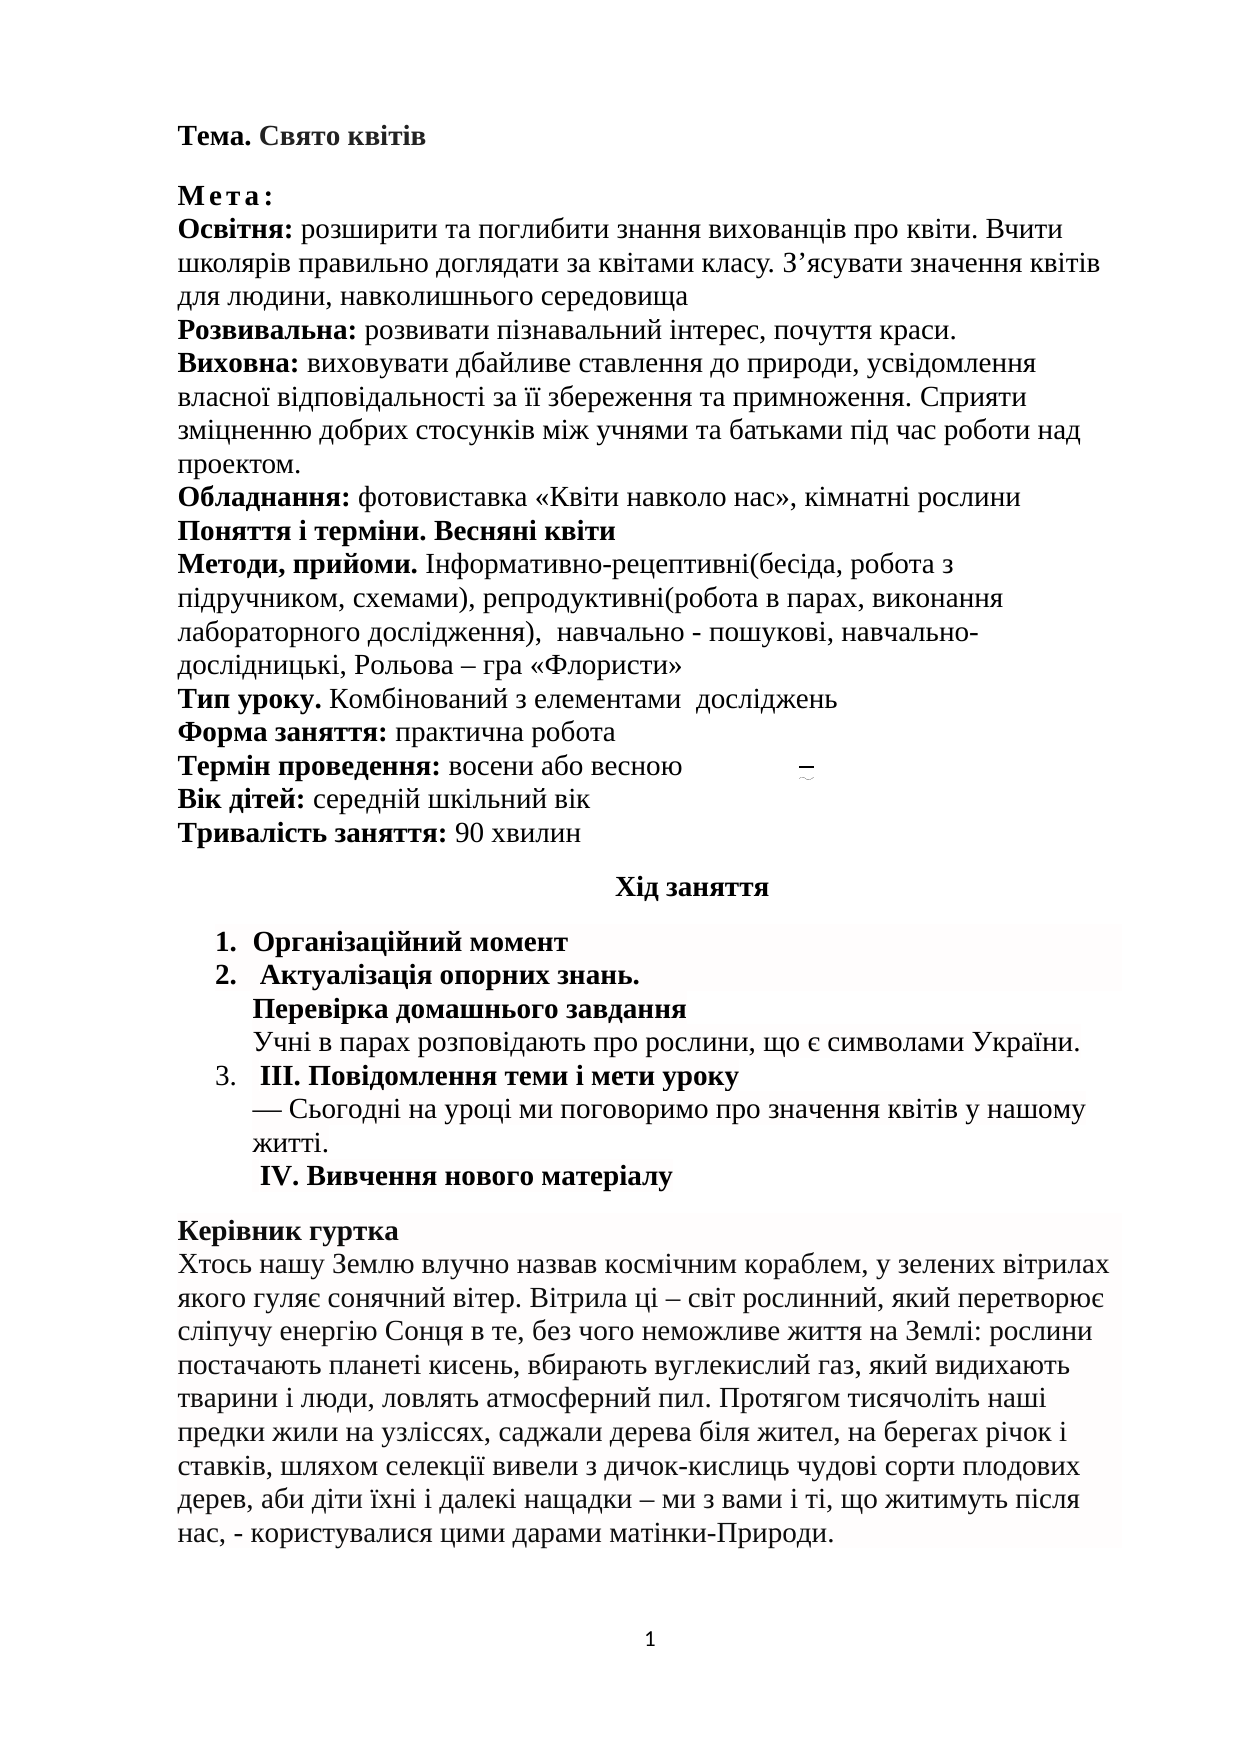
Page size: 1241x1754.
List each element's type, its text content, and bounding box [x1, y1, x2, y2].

text Мета: [177, 178, 1122, 211]
list Організаційний момент [215, 924, 1122, 957]
text Виховна: виховувати дбайливе ставлення до природи, усвідомлення власної відповідальності за її збереження та примноження. Сприяти зміцненню добрих стосунків між учнями та батьками під час роботи над проектом. [177, 345, 1122, 479]
text Тема. Свято квітів [177, 118, 1122, 152]
list Актуалізація опорних знань. [215, 957, 1122, 991]
text Хід заняття [177, 869, 1122, 903]
text Освітня: розширити та поглибити знання вихованців про квіти. Вчити школярів правильно доглядати за квітами класу. З’ясувати значення квітів для людини, навколишнього середовища [177, 211, 1122, 312]
text Керівник гуртка Хтось нашу Землю влучно назвав космічним кораблем, у зелених вітрилах якого гуляє сонячний вітер. Вітрила ці – світ рослинний, який перетворює сліпучу енергію Сонця в те, без чого неможливе життя на Землі: рослини постачають планеті кисень, вбирають вуглекислий газ, який видихають тварини і люди, ловлять атмосферний пил. Протягом тисячоліть наші предки жили на узліссях, саджали дерева біля жител, на берегах річок і ставків, шляхом селекції вивели з дичок-кислиць чудові сорти плодових дерев, аби діти їхні і далекі нащадки – ми з вами і ті, що житимуть після нас, - користувалися цими дарами матінки-Природи. [177, 1213, 1122, 1548]
list Перевірка домашнього завдання Учні в парах розповідають про рослини, що є символами України. [687, 991, 1122, 1058]
list III. Повідомлення теми і мети уроку — Сьогодні на уроці ми поговоримо про значення квітів у нашому житті. IV. Вивчення нового матеріалу [215, 1058, 1122, 1192]
text Обладнання: фотовиставка «Квіти навколо нас», кімнатні рослини Поняття і терміни. Весняні квіти Методи, прийоми. Інформативно-рецептивні(бесіда, робота з підручником, схемами), репродуктивні(робота в парах, виконання лабораторного дослідження), навчально - пошукові, навчально-дослідницькі, Рольова – гра «Флористи» Тип уроку. Комбінований з елементами досліджень Форма заняття: практична робота Термін проведення: восени або весною Вік дітей: середній шкільний вік Тривалість заняття: 90 хвилин [177, 479, 1122, 848]
text Розвивальна: розвивати пізнавальний інтерес, почуття краси. [177, 312, 1122, 345]
